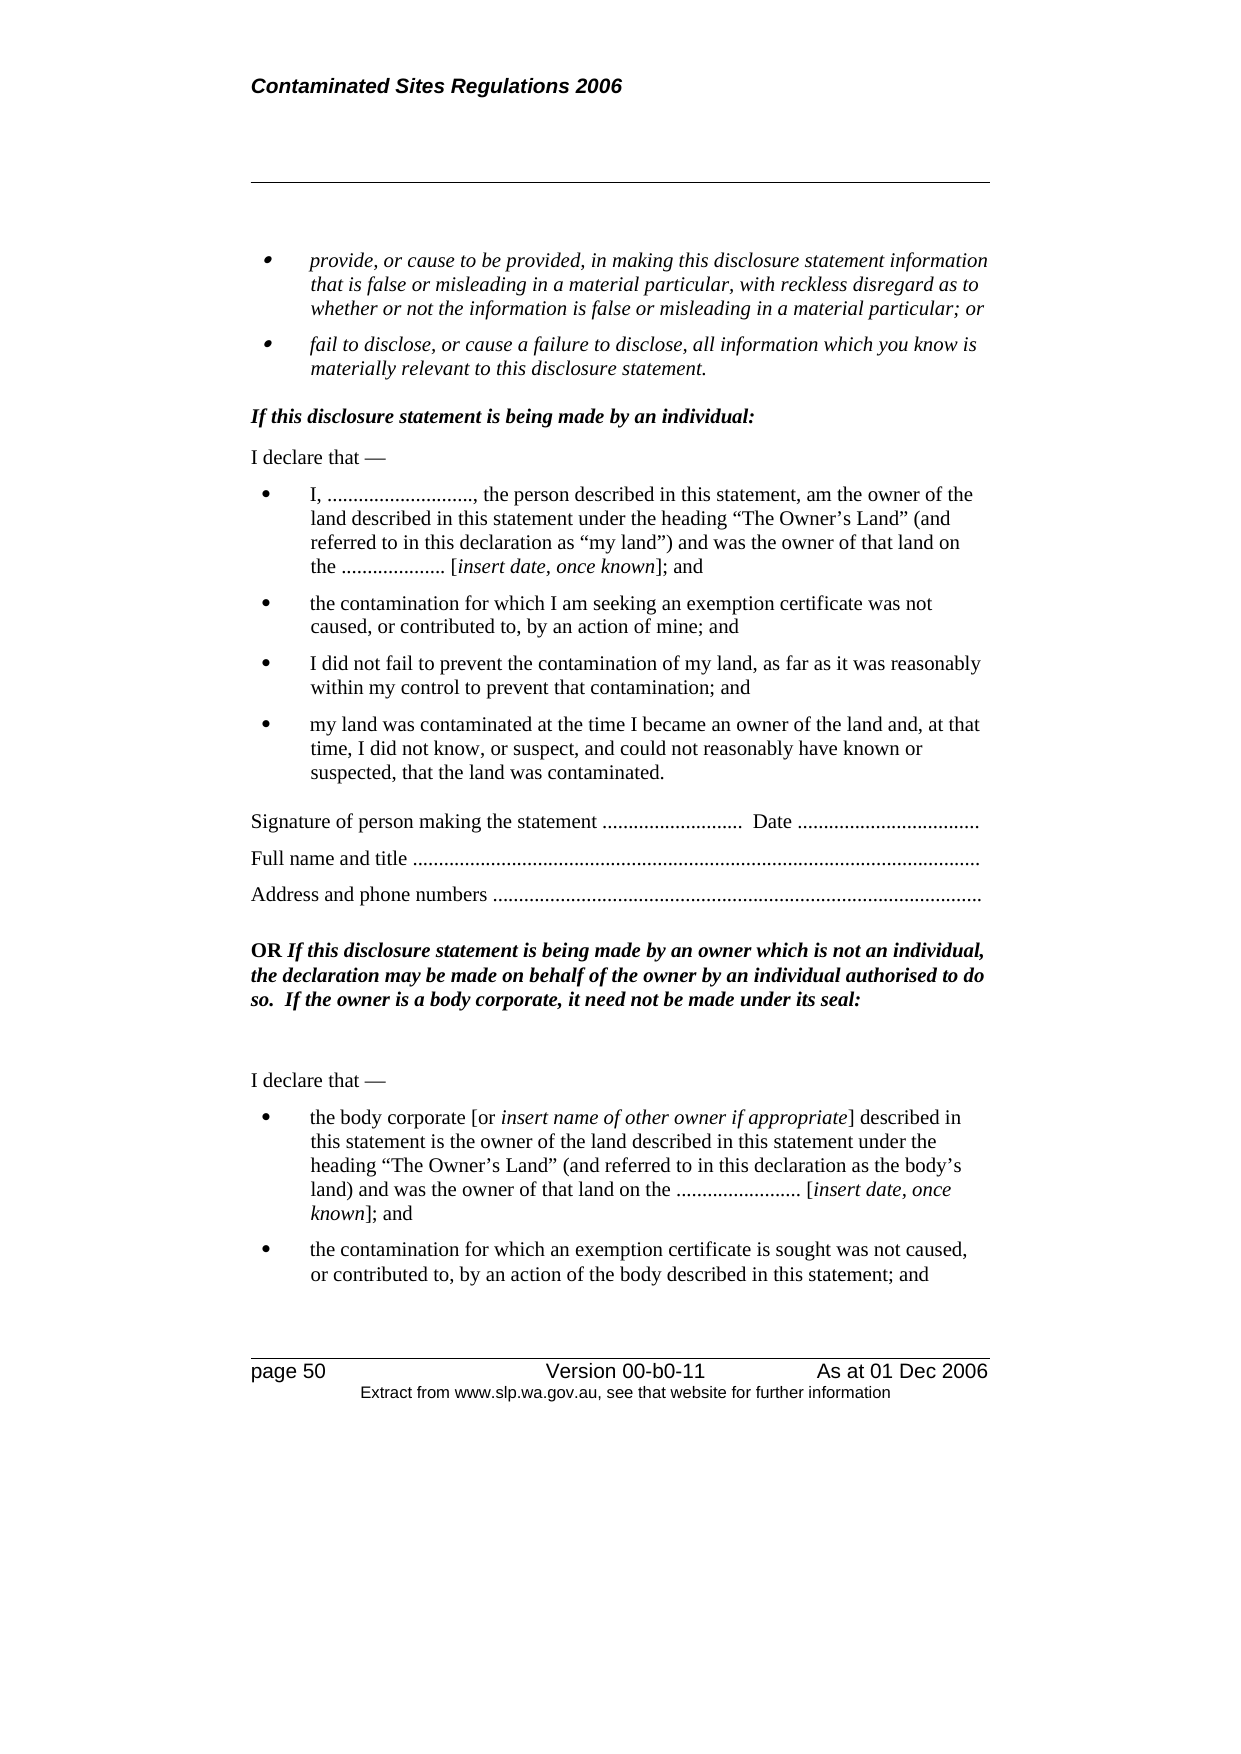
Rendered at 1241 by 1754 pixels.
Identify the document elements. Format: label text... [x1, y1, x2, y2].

text I declare that — [251, 1068, 990, 1092]
list provide, or cause to be provided, in making this disclosure statement information that is false or misleading in a material particular, with reckless disregard as to whether or not the information is false or misleading in a material particular; or [262, 247, 990, 320]
text OR If this disclosure statement is being made by an owner which is not an individual, the declaration may be made on behalf of the owner by an individual authorised to do so. If the owner is a body corporate, it need not be made under its seal: [251, 938, 990, 1011]
list my land was contaminated at the time I became an owner of the land and, at that time, I did not know, or suspect, and could not reasonably have known or suspected, that the land was contaminated. [262, 712, 990, 784]
list the contamination for which an exemption certificate is sought was not caused, or contributed to, by an action of the body described in this statement; and [262, 1237, 990, 1286]
list the body corporate [or insert name of other owner if appropriate] described in this statement is the owner of the land described in this statement under the heading “The Owner’s Land” (and referred to in this declaration as the body’s land) and was the owner of that land on the ........................ [insert date, once known]; and [262, 1104, 990, 1225]
list fail to disclose, or cause a failure to disclose, all information which you know is materially relevant to this disclosure statement. [262, 332, 990, 380]
text I declare that — [251, 445, 990, 469]
text Address and phone numbers .............................................................................................. [251, 882, 990, 906]
text Signature of person making the statement ........................... Date ................................... [251, 809, 990, 833]
list I did not fail to prevent the contamination of my land, as far as it was reasonably within my control to prevent that contamination; and [262, 651, 990, 699]
list the contamination for which I am seeking an exemption certificate was not caused, or contributed to, by an action of mine; and [262, 590, 990, 638]
text Full name and title ............................................................................................................. [251, 845, 990, 869]
list I, ............................, the person described in this statement, am the owner of the land described in this statement under the heading “The Owner’s Land” (and referred to in this declaration as “my land”) and was the owner of that land on the .................... [insert date, once known]; and [262, 482, 990, 578]
text If this disclosure statement is being made by an individual: [251, 404, 990, 428]
